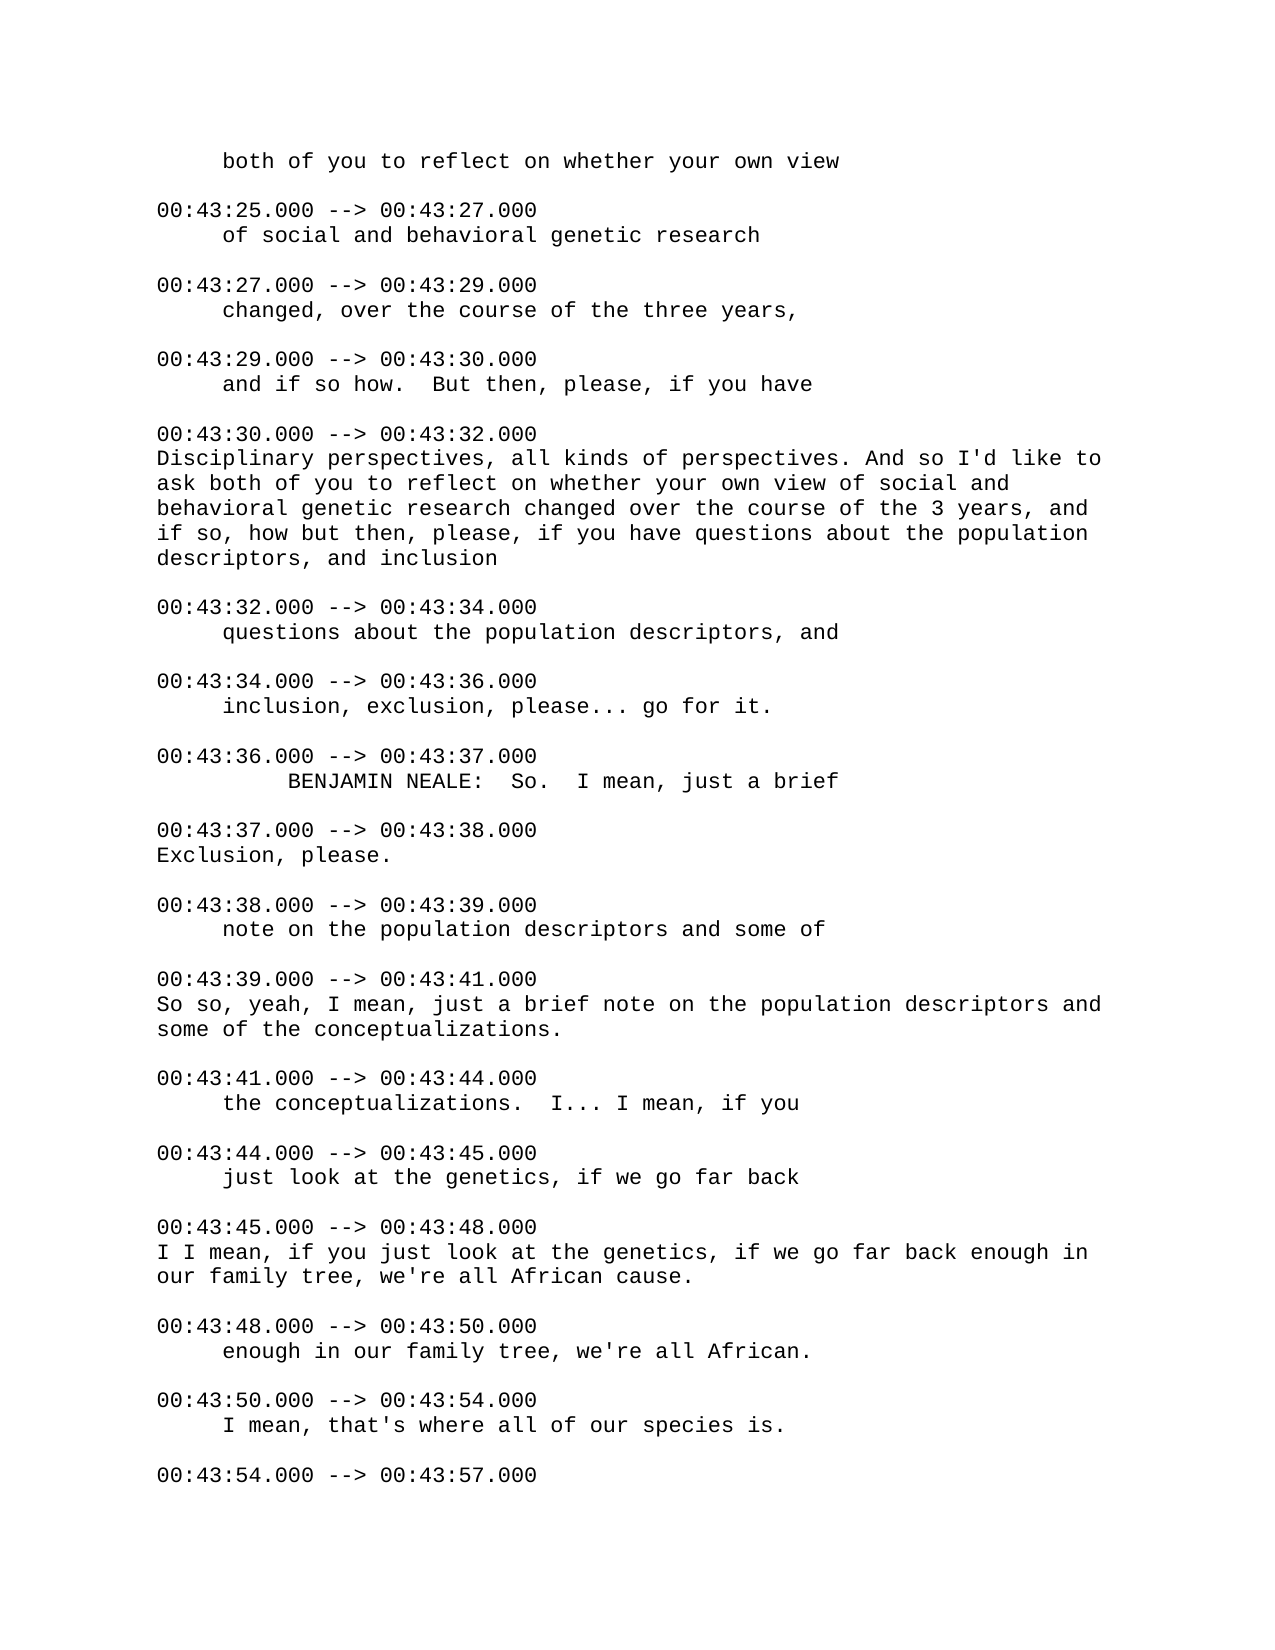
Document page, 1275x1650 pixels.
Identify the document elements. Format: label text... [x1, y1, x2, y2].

text 00:43:44.000 --> 00:43:45.000 [156, 1142, 1118, 1166]
text 00:43:48.000 --> 00:43:50.000 [156, 1315, 1118, 1340]
text 00:43:50.000 --> 00:43:54.000 [156, 1389, 1118, 1414]
text 00:43:30.000 --> 00:43:32.000 [156, 423, 1118, 447]
text 00:43:29.000 --> 00:43:30.000 [156, 348, 1118, 373]
text BENJAMIN NEALE: So. I mean, just a brief [156, 770, 1118, 794]
text Exclusion, please. [156, 844, 1118, 869]
text 00:43:54.000 --> 00:43:57.000 [156, 1464, 1118, 1489]
text 00:43:37.000 --> 00:43:38.000 [156, 819, 1118, 844]
text enough in our family tree, we're all African. [156, 1340, 1118, 1365]
text just look at the genetics, if we go far back [156, 1166, 1118, 1191]
text 00:43:36.000 --> 00:43:37.000 [156, 745, 1118, 770]
text 00:43:32.000 --> 00:43:34.000 [156, 596, 1118, 621]
text 00:43:34.000 --> 00:43:36.000 [156, 671, 1118, 695]
text 00:43:25.000 --> 00:43:27.000 [156, 199, 1118, 224]
text of social and behavioral genetic research [156, 224, 1118, 249]
text I I mean, if you just look at the genetics, if we go far back enough in our family tree, we're all African cause. [156, 1241, 1118, 1290]
text Disciplinary perspectives, all kinds of perspectives. And so I'd like to ask both of you to reflect on whether your own view of social and behavioral genetic research changed over the course of the 3 years, and if so, how but then, please, if you have questions about the population descriptors, and inclusion [156, 447, 1118, 571]
text 00:43:39.000 --> 00:43:41.000 [156, 968, 1118, 993]
text 00:43:45.000 --> 00:43:48.000 [156, 1216, 1118, 1241]
text So so, yeah, I mean, just a brief note on the population descriptors and some of the conceptualizations. [156, 993, 1118, 1042]
text note on the population descriptors and some of [156, 918, 1118, 943]
text the conceptualizations. I... I mean, if you [156, 1092, 1118, 1117]
text and if so how. But then, please, if you have [156, 373, 1118, 398]
text 00:43:27.000 --> 00:43:29.000 [156, 274, 1118, 299]
text changed, over the course of the three years, [156, 299, 1118, 323]
text 00:43:41.000 --> 00:43:44.000 [156, 1067, 1118, 1092]
text 00:43:38.000 --> 00:43:39.000 [156, 894, 1118, 918]
text I mean, that's where all of our species is. [156, 1414, 1118, 1439]
text inclusion, exclusion, please... go for it. [156, 695, 1118, 720]
text both of you to reflect on whether your own view [156, 150, 1118, 175]
text questions about the population descriptors, and [156, 621, 1118, 646]
